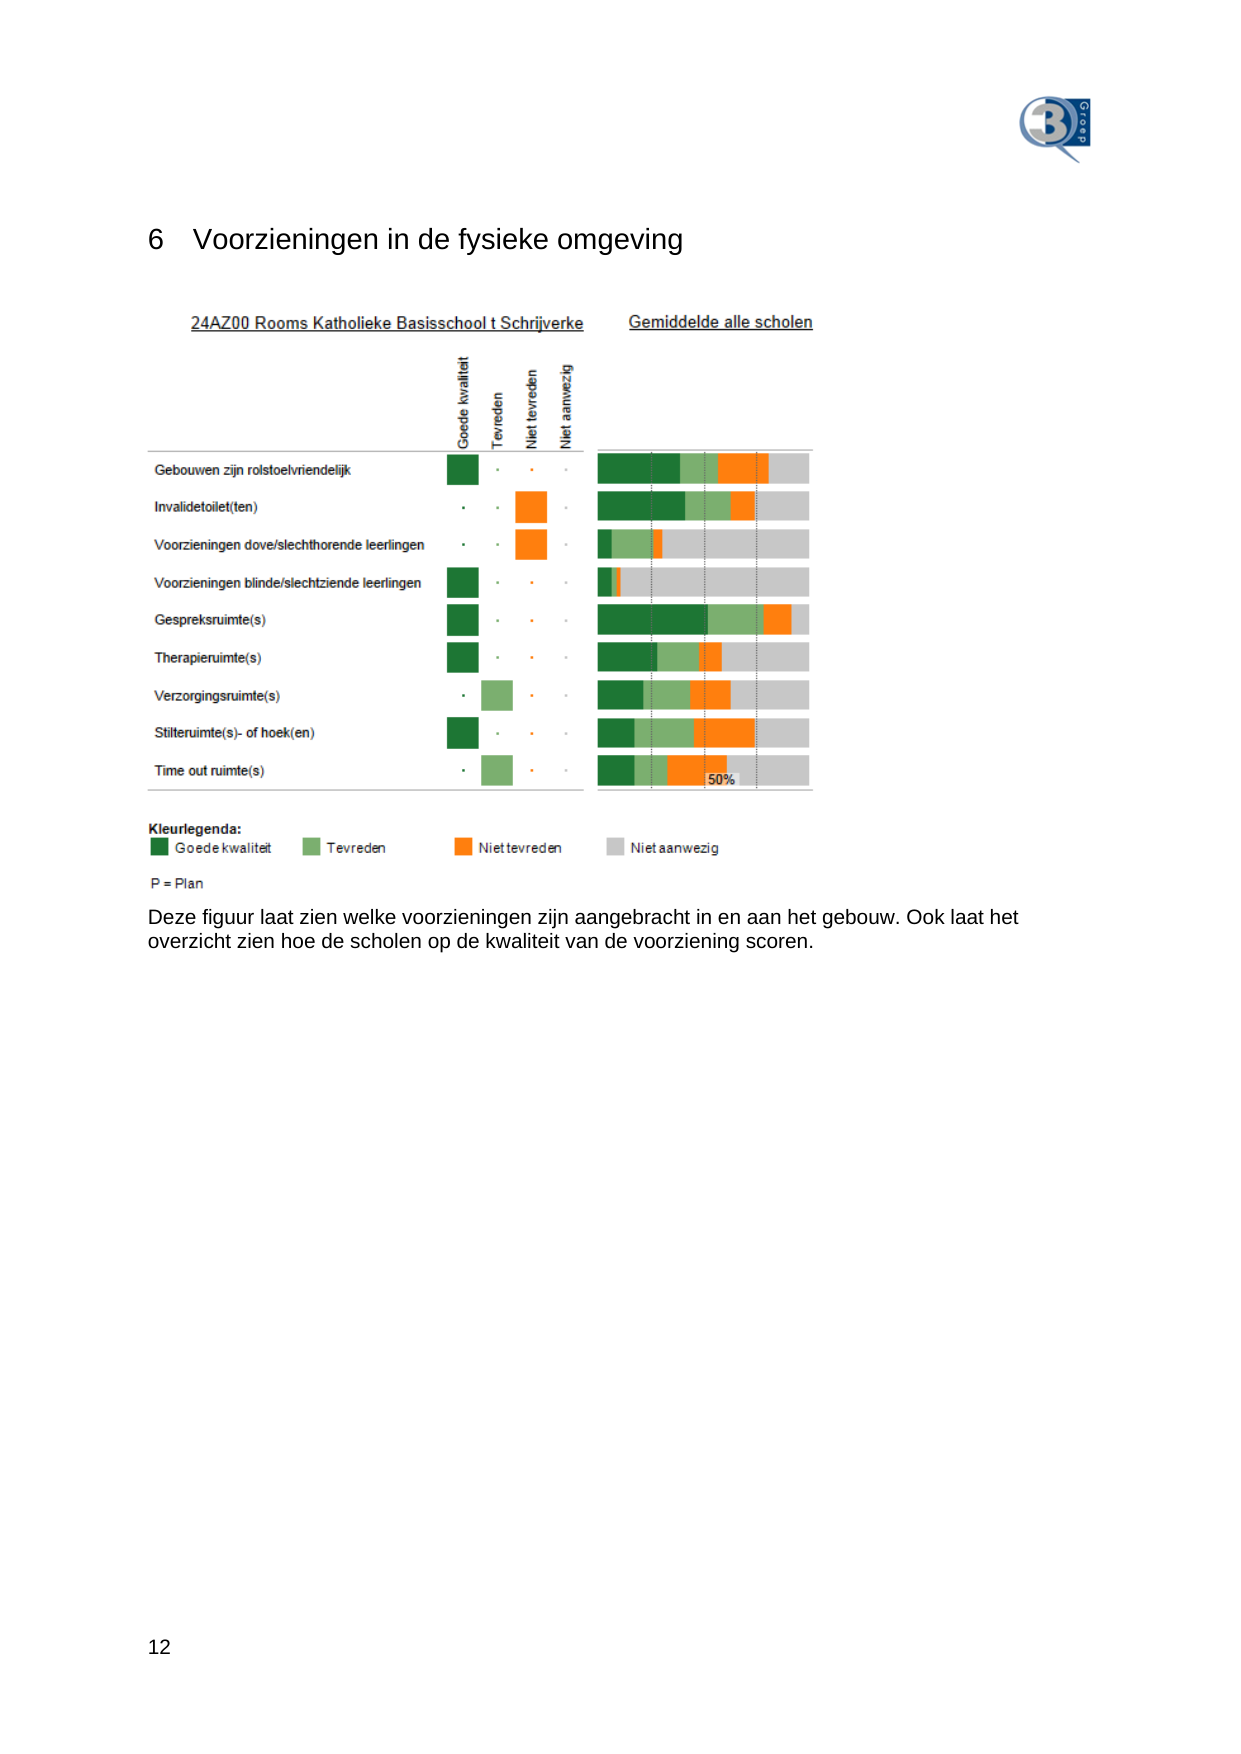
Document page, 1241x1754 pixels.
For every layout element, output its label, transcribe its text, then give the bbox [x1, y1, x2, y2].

text Voorzieningen in de fysieke omgeving [148, 222, 1093, 256]
picture [147, 292, 1093, 905]
picture [1018, 94, 1093, 165]
text Deze figuur laat zien welke voorzieningen zijn aangebracht in en aan het gebouw. Ook laat het overzicht zien hoe de scholen op de kwaliteit van de voorziening scoren. [148, 905, 1093, 952]
